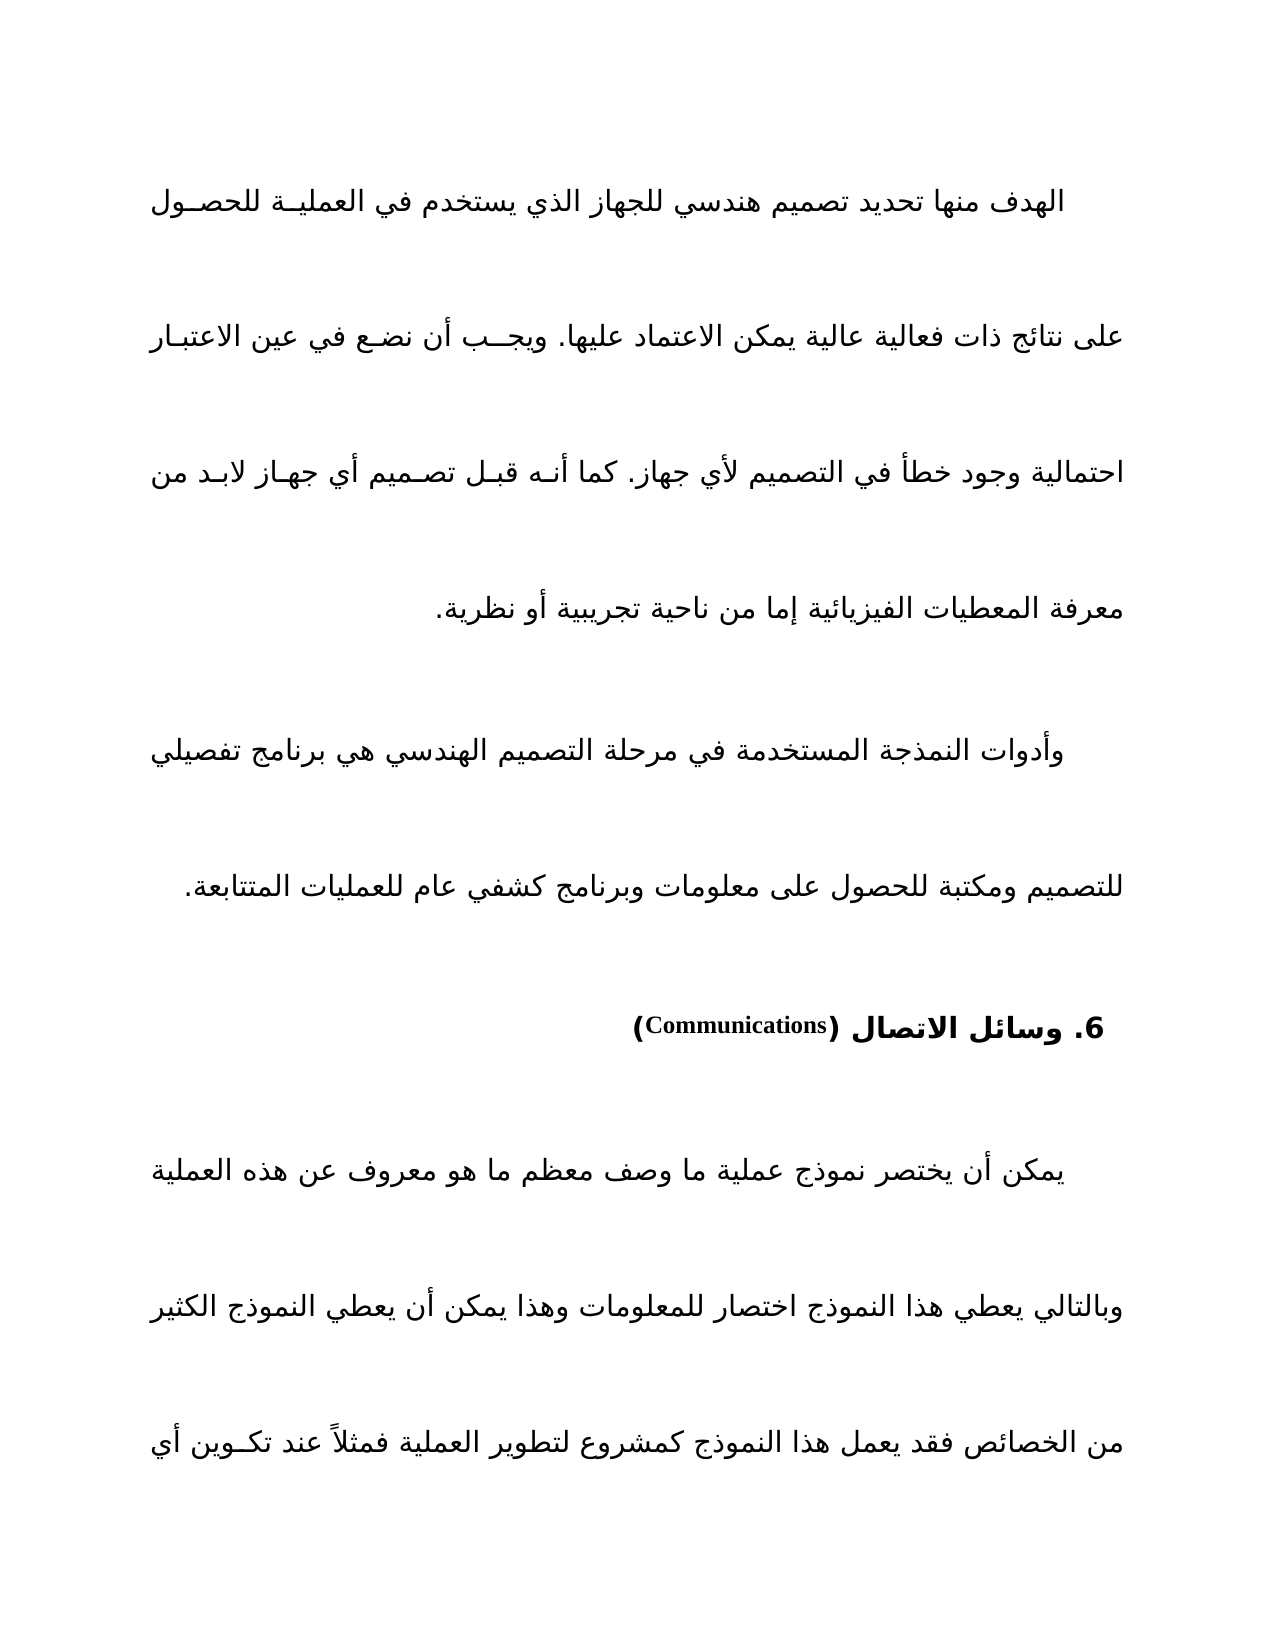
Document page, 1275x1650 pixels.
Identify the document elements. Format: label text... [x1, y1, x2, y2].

text 6. وسائل الاتصال (Communications) [150, 977, 1125, 1045]
text وأدوات النمذجة المستخدمة في مرحلة التصميم الهندسي هي برنامج تفصيلي للتصميم ومكتبة للحصول على معلومات وبرنامج كشفي عام للعمليات المتتابعة. [150, 699, 1125, 903]
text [150, 1119, 1125, 1459]
text الهدف منها تحديد تصميم هندسي للجهاز الذي يستخدم في العملية للحصول على نتائج ذات فعالية عالية يمكن الاعتماد عليها. ويجـب أن نضع في عين الاعتبار احتمالية وجود خطأ في التصميم لأي جهاز. كما أنه قبل تصميم أي جهاز لابد من معرفة المعطيات الفيزيائية إما من ناحية تجريبية أو نظرية. [150, 150, 1125, 625]
